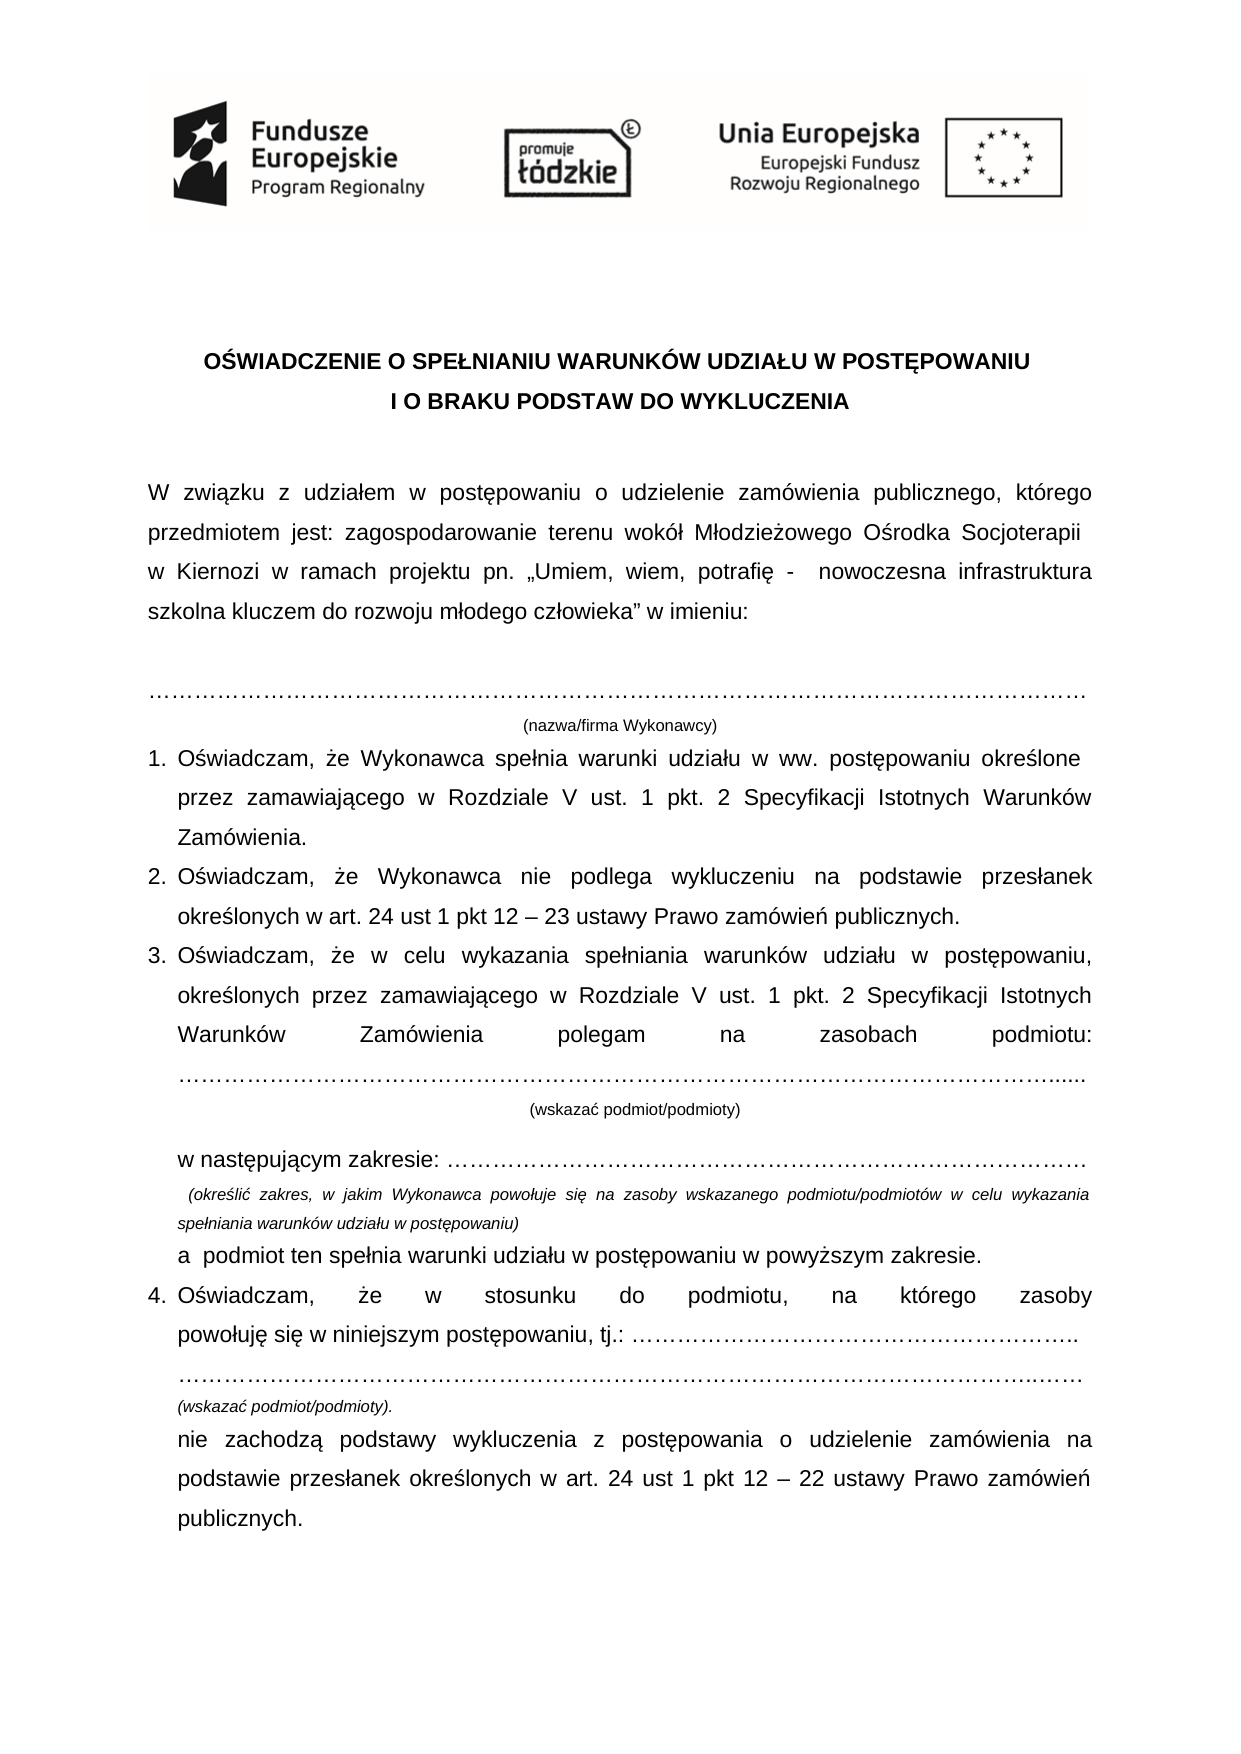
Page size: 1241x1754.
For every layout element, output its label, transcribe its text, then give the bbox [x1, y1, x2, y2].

list Oświadczam, że w celu wykazania spełniania warunków udziału w postępowaniu, określonych przez zamawiającego w Rozdziale V ust. 1 pkt. 2 Specyfikacji Istotnych Warunków Zamówienia polegam na zasobach podmiotu: ……………………………………………………………………………………………………...... [148, 942, 1093, 1087]
text …………………………………………………………………………………………………………… [148, 677, 1093, 703]
list (wskazać podmiot/podmioty) [177, 1100, 1093, 1119]
list Oświadczam, że w stosunku do podmiotu, na którego zasoby powołuję się w niniejszym postępowaniu, tj.: ………………………………………………….. [148, 1282, 1093, 1348]
list Oświadczam, że Wykonawca nie podlega wykluczeniu na podstawie przesłanek określonych w art. 24 ust 1 pkt 12 – 23 ustawy Prawo zamówień publicznych. [148, 863, 1093, 929]
text (określić zakres, w jakim Wykonawca powołuje się na zasoby wskazanego podmiotu/podmiotów w celu wykazania spełniania warunków udziału w postępowaniu) [177, 1185, 1093, 1233]
list nie zachodzą podstawy wykluczenia z postępowania o udzielenie zamówienia na podstawie przesłanek określonych w art. 24 ust 1 pkt 12 – 22 ustawy Prawo zamówień publicznych. [177, 1426, 1093, 1531]
picture [147, 73, 1089, 232]
text …………………………………………………………………………………………………..…… (wskazać podmiot/podmioty). [177, 1361, 1093, 1416]
list Oświadczam, że Wykonawca spełnia warunki udziału w ww. postępowaniu określone przez zamawiającego w Rozdziale V ust. 1 pkt. 2 Specyfikacji Istotnych Warunków Zamówienia. [148, 745, 1093, 850]
text (nazwa/firma Wykonawcy) [148, 716, 1093, 735]
text OŚWIADCZENIE O SPEŁNIANIU WARUNKÓW UDZIAŁU W POSTĘPOWANIU I O BRAKU PODSTAW DO WYKLUCZENIA [148, 348, 1093, 414]
text W związku z udziałem w postępowaniu o udzielenie zamówienia publicznego, którego przedmiotem jest: zagospodarowanie terenu wokół Młodzieżowego Ośrodka Socjoterapii w Kiernozi w ramach projektu pn. „Umiem, wiem, potrafię - nowoczesna infrastruktura szkolna kluczem do rozwoju młodego człowieka” w imieniu: [148, 479, 1093, 624]
text a podmiot ten spełnia warunki udziału w postępowaniu w powyższym zakresie. [177, 1242, 1093, 1269]
text w następującym zakresie: ………………………………………………………………………… [177, 1146, 1093, 1172]
